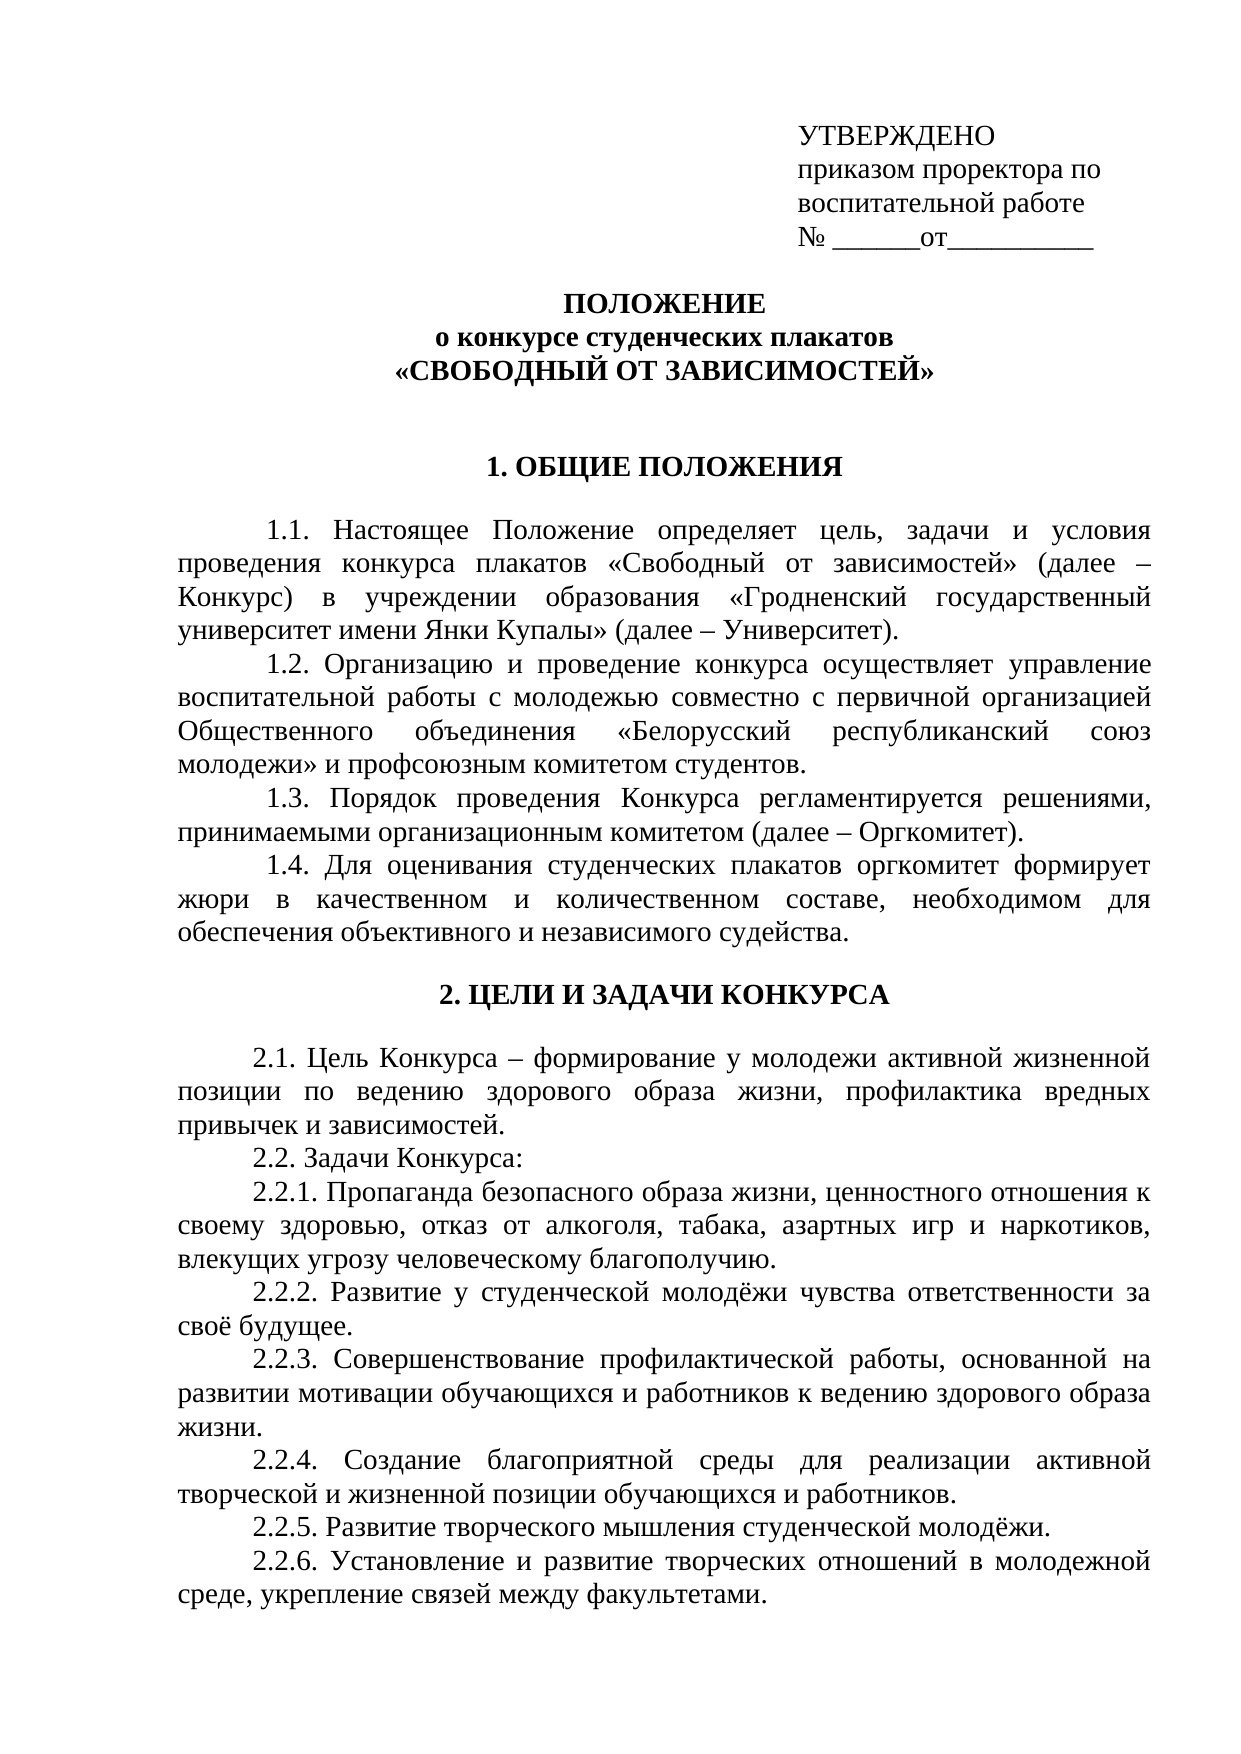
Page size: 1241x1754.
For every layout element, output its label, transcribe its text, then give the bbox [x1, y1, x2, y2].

text 2.2.3. Совершенствование профилактической работы, основанной на развитии мотивации обучающихся и работников к ведению здорового образа жизни. [177, 1342, 1152, 1442]
text № ______от__________ [177, 219, 1152, 252]
text о конкурсе студенческих плакатов [177, 319, 1152, 353]
text 1. ОБЩИЕ ПОЛОЖЕНИЯ [177, 449, 1152, 483]
text 1.3. Порядок проведения Конкурса регламентируется решениями, принимаемыми организационным комитетом (далее – Оргкомитет). [177, 780, 1152, 847]
text 2.1. Цель Конкурса – формирование у молодежи активной жизненной позиции по ведению здорового образа жизни, профилактика вредных привычек и зависимостей. [177, 1040, 1152, 1140]
text 1.1. Настоящее Положение определяет цель, задачи и условия проведения конкурса плакатов «Свободный от зависимостей» (далее – Конкурс) в учреждении образования «Гродненский государственный университет имени Янки Купалы» (далее – Университет). [177, 512, 1152, 646]
text 2.2.5. Развитие творческого мышления студенческой молодёжи. [177, 1509, 1152, 1543]
text ПОЛОЖЕНИЕ [177, 286, 1152, 319]
text приказом проректора по [177, 152, 1152, 185]
text воспитательной работе [177, 185, 1152, 219]
text 2.2.4. Создание благоприятной среды для реализации активной творческой и жизненной позиции обучающихся и работников. [177, 1442, 1152, 1509]
text 2.2.6. Установление и развитие творческих отношений в молодежной среде, укрепление связей между факультетами. [177, 1543, 1152, 1610]
text 2.2.2. Развитие у студенческой молодёжи чувства ответственности за своё будущее. [177, 1274, 1152, 1342]
text 1.4. Для оценивания студенческих плакатов оргкомитет формирует жюри в качественном и количественном составе, необходимом для обеспечения объективного и независимого судейства. [177, 847, 1152, 948]
text 1.2. Организацию и проведение конкурса осуществляет управление воспитательной работы с молодежью совместно с первичной организацией Общественного объединения «Белорусский республиканский союз молодежи» и профсоюзным комитетом студентов. [177, 646, 1152, 780]
text «СВОБОДНЫЙ ОТ ЗАВИСИМОСТЕЙ» [177, 353, 1152, 386]
text 2.2.1. Пропаганда безопасного образа жизни, ценностного отношения к своему здоровью, отказ от алкоголя, табака, азартных игр и наркотиков, влекущих угрозу человеческому благополучию. [177, 1174, 1152, 1274]
text УТВЕРЖДЕНО [177, 118, 1152, 152]
text 2.2. Задачи Конкурса: [177, 1140, 1152, 1174]
text 2. ЦЕЛИ И ЗАДАЧИ КОНКУРСА [177, 977, 1152, 1011]
